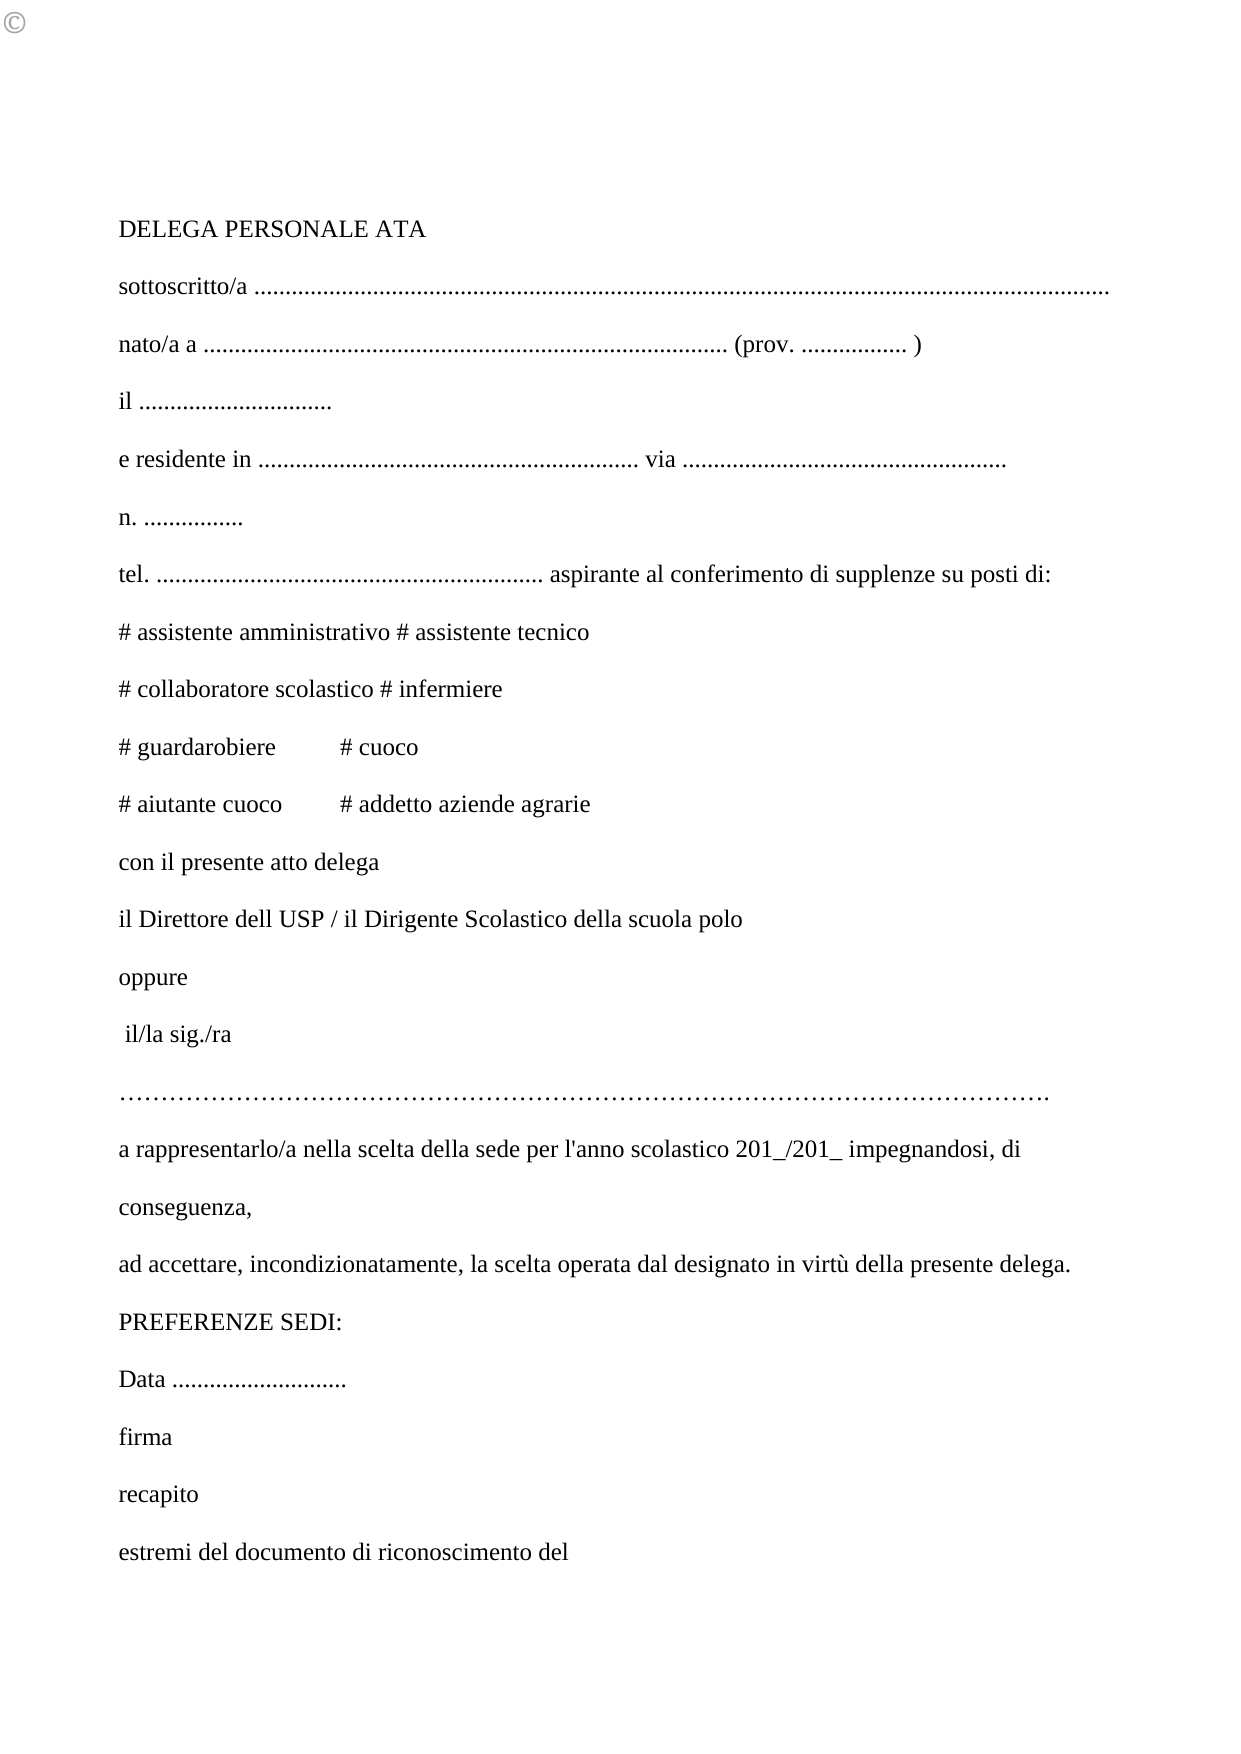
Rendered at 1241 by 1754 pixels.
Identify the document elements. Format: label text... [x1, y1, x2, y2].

text il/la sig./ra [124, 1019, 1121, 1048]
text # aiutante cuoco # addetto aziende agrarie con il presente atto delega [118, 789, 591, 875]
text il Direttore dell USP / il Dirigente Scolastico della scuola polo oppure [118, 904, 811, 990]
text firma recapito [118, 1422, 201, 1508]
text ad accettare, incondizionatamente, la scelta operata dal designato in virtù della presente delega. PREFERENZE SEDI: [118, 1249, 1074, 1335]
text e residente in ............................................................. via .................................................... n. ................ [118, 444, 1010, 530]
text Data ............................ [118, 1364, 1121, 1393]
text tel. .............................................................. aspirante al conferimento di supplenze su posti di: # assistente amministrativo # assistente tecnico [118, 559, 1054, 645]
text DELEGA PERSONALE ATA [118, 214, 1121, 243]
text # collaboratore scolastico # infermiere # guardarobiere # cuoco [118, 674, 510, 760]
text nato/a a .................................................................................... (prov. ................. ) il ............................... [118, 329, 934, 415]
text …………………………………………………………………………………………………. a rappresentarlo/a nella scelta della sede per l'anno scolastico 201_/201_ impegnandosi, di conseguenza, [118, 1077, 1052, 1220]
text estremi del documento di riconoscimento del [118, 1537, 1121, 1565]
text sottoscritto/a ......................................................................................................................................... [118, 271, 1121, 300]
